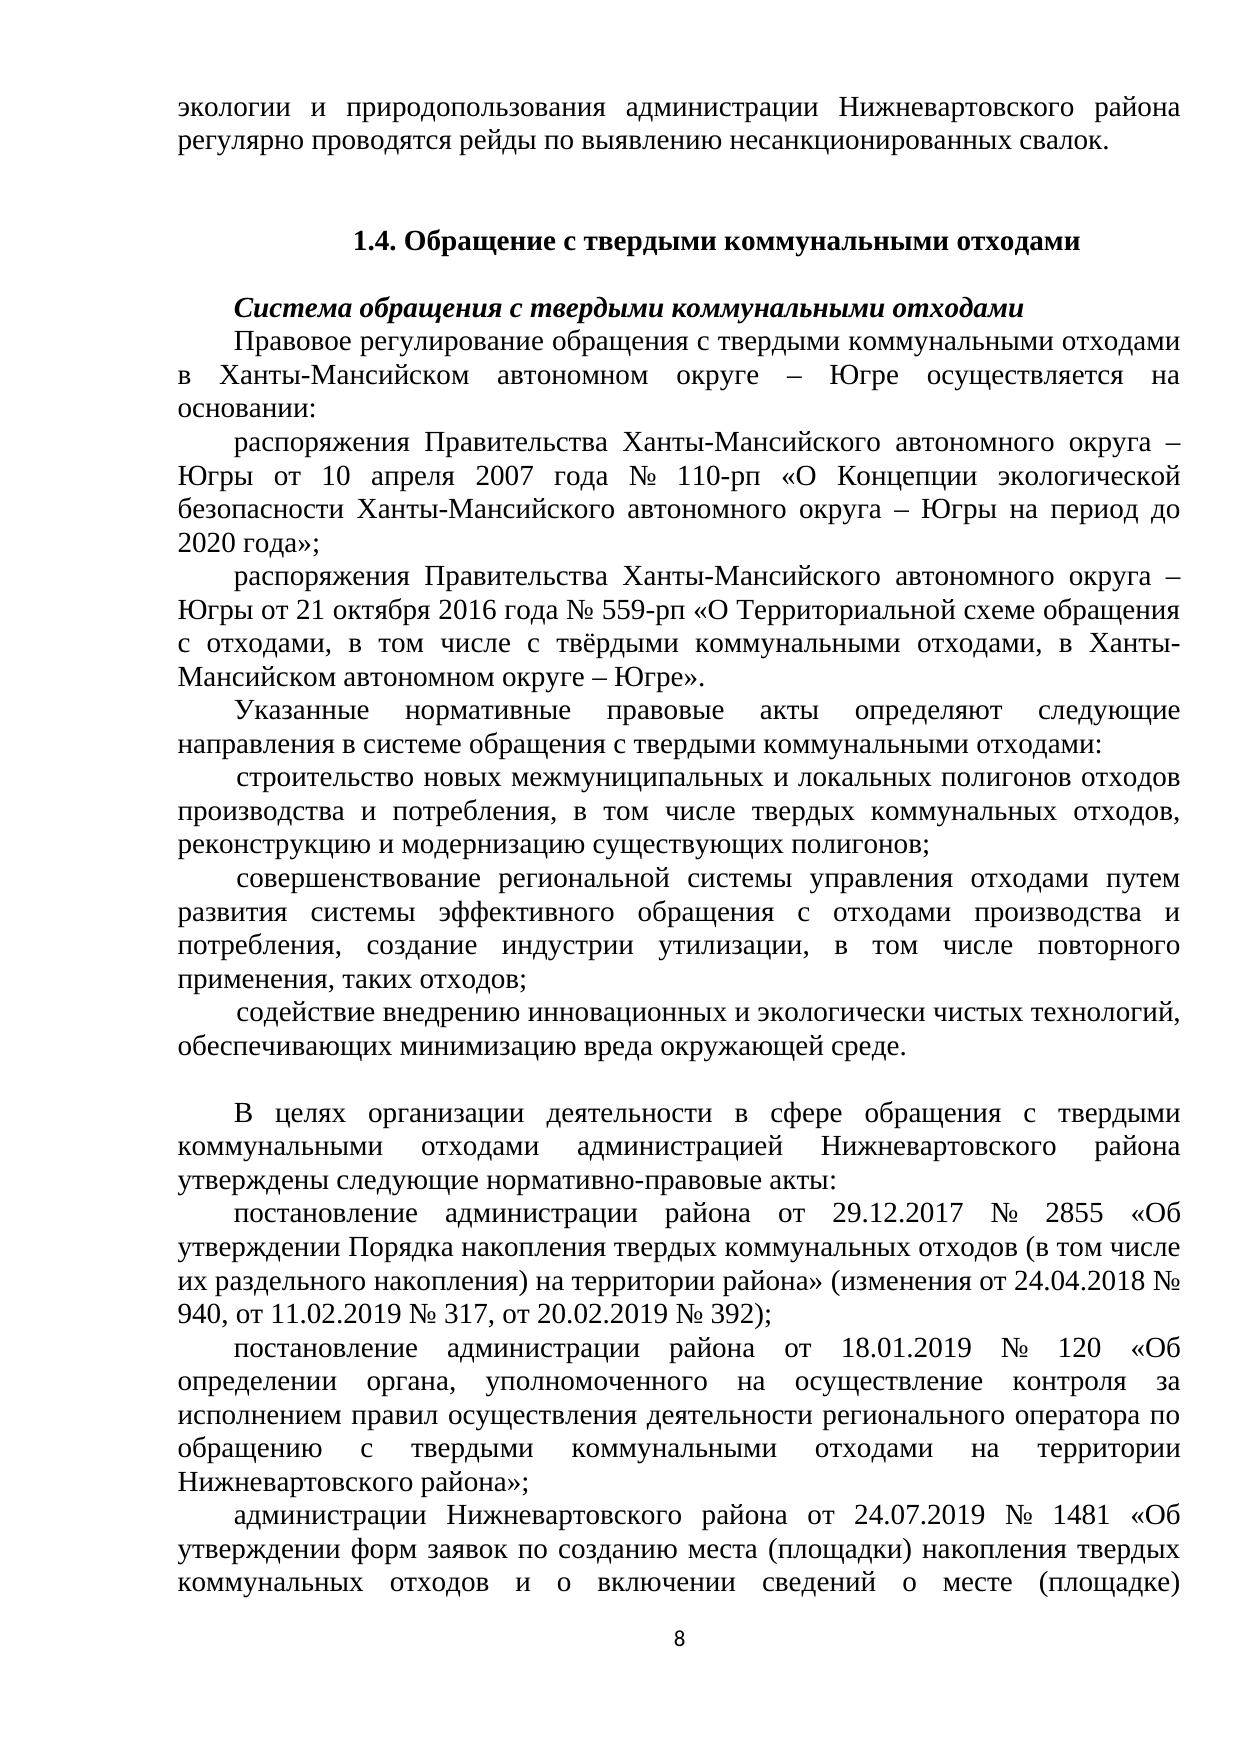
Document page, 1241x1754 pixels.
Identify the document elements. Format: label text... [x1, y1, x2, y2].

text постановление администрации района от 18.01.2019 № 120 «Об определении органа, уполномоченного на осуществление контроля за исполнением правил осуществления деятельности регионального оператора по обращению с твердыми коммунальными отходами на территории Нижневартовского района»; [177, 1330, 1181, 1497]
text В целях организации деятельности в сфере обращения с твердыми коммунальными отходами администрацией Нижневартовского района утверждены следующие нормативно-правовые акты: [177, 1095, 1181, 1196]
text постановление администрации района от 29.12.2017 № 2855 «Об утверждении Порядка накопления твердых коммунальных отходов (в том числе их раздельного накопления) на территории района» (изменения от 24.04.2018 № 940, от 11.02.2019 № 317, от 20.02.2019 № 392); [177, 1196, 1181, 1330]
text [177, 1497, 1181, 1598]
text содействие внедрению инновационных и экологически чистых технологий, обеспечивающих минимизацию вреда окружающей среде. [177, 994, 1181, 1061]
text Указанные нормативные правовые акты определяют следующие направления в системе обращения с твердыми коммунальными отходами: [177, 692, 1181, 759]
text Система обращения с твердыми коммунальными отходами [177, 290, 1181, 323]
text распоряжения Правительства Ханты-Мансийского автономного округа – Югры от 10 апреля 2007 года № 110-рп «О Концепции экологической безопасности Ханты-Мансийского автономного округа – Югры на период до 2020 года»; [177, 424, 1181, 558]
text совершенствование региональной системы управления отходами путем развития системы эффективного обращения с отходами производства и потребления, создание индустрии утилизации, в том числе повторного применения, таких отходов; [177, 860, 1181, 994]
text Правовое регулирование обращения с твердыми коммунальными отходами в Ханты-Мансийском автономном округе – Югре осуществляется на основании: [177, 323, 1181, 424]
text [177, 89, 1181, 156]
text строительство новых межмуниципальных и локальных полигонов отходов производства и потребления, в том числе твердых коммунальных отходов, реконструкцию и модернизацию существующих полигонов; [177, 759, 1181, 860]
text 1.4. Обращение с твердыми коммунальными отходами [177, 223, 1181, 256]
text распоряжения Правительства Ханты-Мансийского автономного округа – Югры от 21 октября 2016 года № 559-рп «О Территориальной схеме обращения с отходами, в том числе с твёрдыми коммунальными отходами, в Ханты-Мансийском автономном округе – Югре». [177, 558, 1181, 692]
